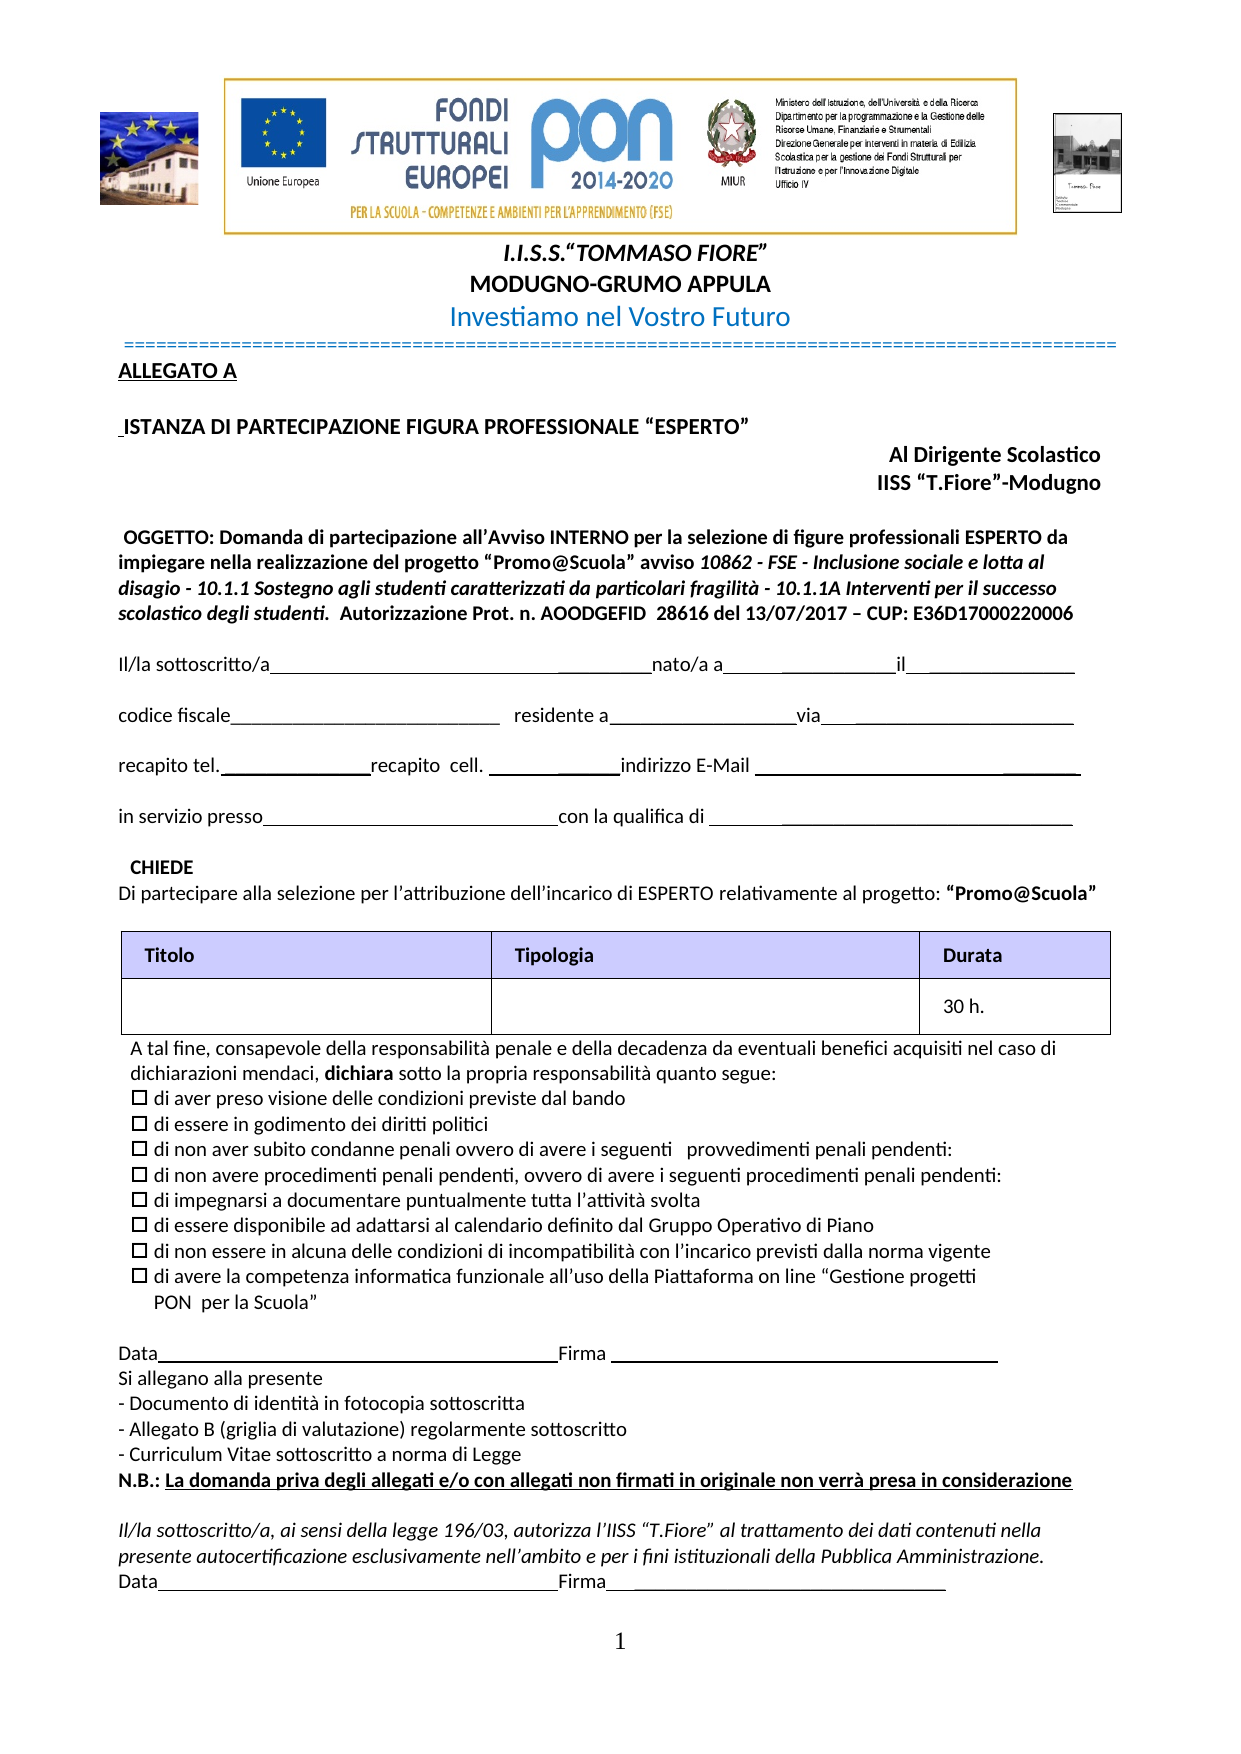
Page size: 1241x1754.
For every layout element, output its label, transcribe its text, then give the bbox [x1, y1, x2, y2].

table_cell 30 h. [920, 979, 1110, 1034]
text codice fiscale__________________________ residente a__________________via _____________________ [118, 702, 1101, 727]
text in servizio presso con la qualifica di ____________________________ [118, 803, 1101, 829]
text Data Firma ______________________________ [118, 1568, 1101, 1594]
text A tal fine, consapevole della responsabilità penale e della decadenza da eventuali benefici acquisiti nel caso di dichiarazioni mendaci, dichiara sotto la propria responsabilità quanto segue: [130, 1035, 1101, 1086]
text di non avere procedimenti penali pendenti, ovvero di avere i seguenti procedimenti penali pendenti: [130, 1162, 1101, 1187]
text Si allegano alla presente [118, 1365, 1101, 1391]
text - Curriculum Vitae sottoscritto a norma di Legge [118, 1441, 1101, 1467]
text OGGETTO: Domanda di partecipazione all’Avviso INTERNO per la selezione di figure professionali ESPERTO da impiegare nella realizzazione del progetto “Promo@Scuola” avviso 10862 - FSE - Inclusione sociale e lotta al disagio - 10.1.1 Sostegno agli studenti caratterizzati da particolari fragilità - 10.1.1A Interventi per il successo scolastico degli studenti. Autorizzazione Prot. n. AOODGEFID 28616 del 13/07/2017 – CUP: E36D17000220006 [118, 524, 1101, 626]
picture [100, 112, 199, 205]
text di essere in godimento dei diritti politici [130, 1111, 1101, 1136]
text - Documento di identità in fotocopia sottoscritta [118, 1391, 1101, 1416]
text IISS “T.Fiore”-Modugno [130, 468, 1101, 496]
table_cell [122, 979, 491, 1034]
text di essere disponibile ad adattarsi al calendario definito dal Gruppo Operativo di Piano [130, 1213, 1101, 1238]
text di non aver subito condanne penali ovvero di avere i seguenti provvedimenti penali pendenti: [130, 1136, 1101, 1162]
text Il/la sottoscritto/a _________nato/a a ___________il ______________ [118, 651, 1101, 676]
text di aver preso visione delle condizioni previste dal bando [130, 1086, 1101, 1111]
text di non essere in alcuna delle condizioni di incompatibilità con l’incarico previsti dalla norma vigente [130, 1238, 1101, 1263]
text ALLEGATO A [118, 356, 1055, 384]
text N.B.: La domanda priva degli allegati e/o con allegati non firmati in originale non verrà presa in considerazione [118, 1467, 1101, 1492]
table_cell [492, 979, 919, 1034]
picture [1054, 114, 1121, 212]
text di impegnarsi a documentare puntualmente tutta l’attività svolta [130, 1187, 1101, 1213]
picture [219, 75, 1021, 238]
text Di partecipare alla selezione per l’attribuzione dell’incarico di ESPERTO relativamente al progetto: “Promo@Scuola” [118, 880, 1101, 905]
text Data Firma ___________________________________ [118, 1340, 1101, 1365]
text recapito tel. ______________recapito cell. ______indirizzo E-Mail _______ [118, 753, 1101, 778]
text di avere la competenza informatica funzionale all’uso della Piattaforma on line “Gestione progetti [130, 1263, 1101, 1289]
text Il/la sottoscritto/a, ai sensi della legge 196/03, autorizza l’IISS “T.Fiore” al trattamento dei dati contenuti nella presente autocertificazione esclusivamente nell’ambito e per i fini istituzionali della Pubblica Amministrazione. [118, 1518, 1101, 1568]
table_header Tipologia [492, 932, 919, 978]
text ISTANZA DI PARTECIPAZIONE FIGURA PROFESSIONALE “ESPERTO” [118, 412, 1055, 440]
text Al Dirigente Scolastico [130, 440, 1101, 468]
text CHIEDE [130, 854, 1101, 880]
table_header Titolo [122, 932, 491, 978]
text - Allegato B (griglia di valutazione) regolarmente sottoscritto [118, 1416, 1101, 1441]
table_header Durata [920, 932, 1110, 978]
text PON per la Scuola” [130, 1289, 1101, 1314]
